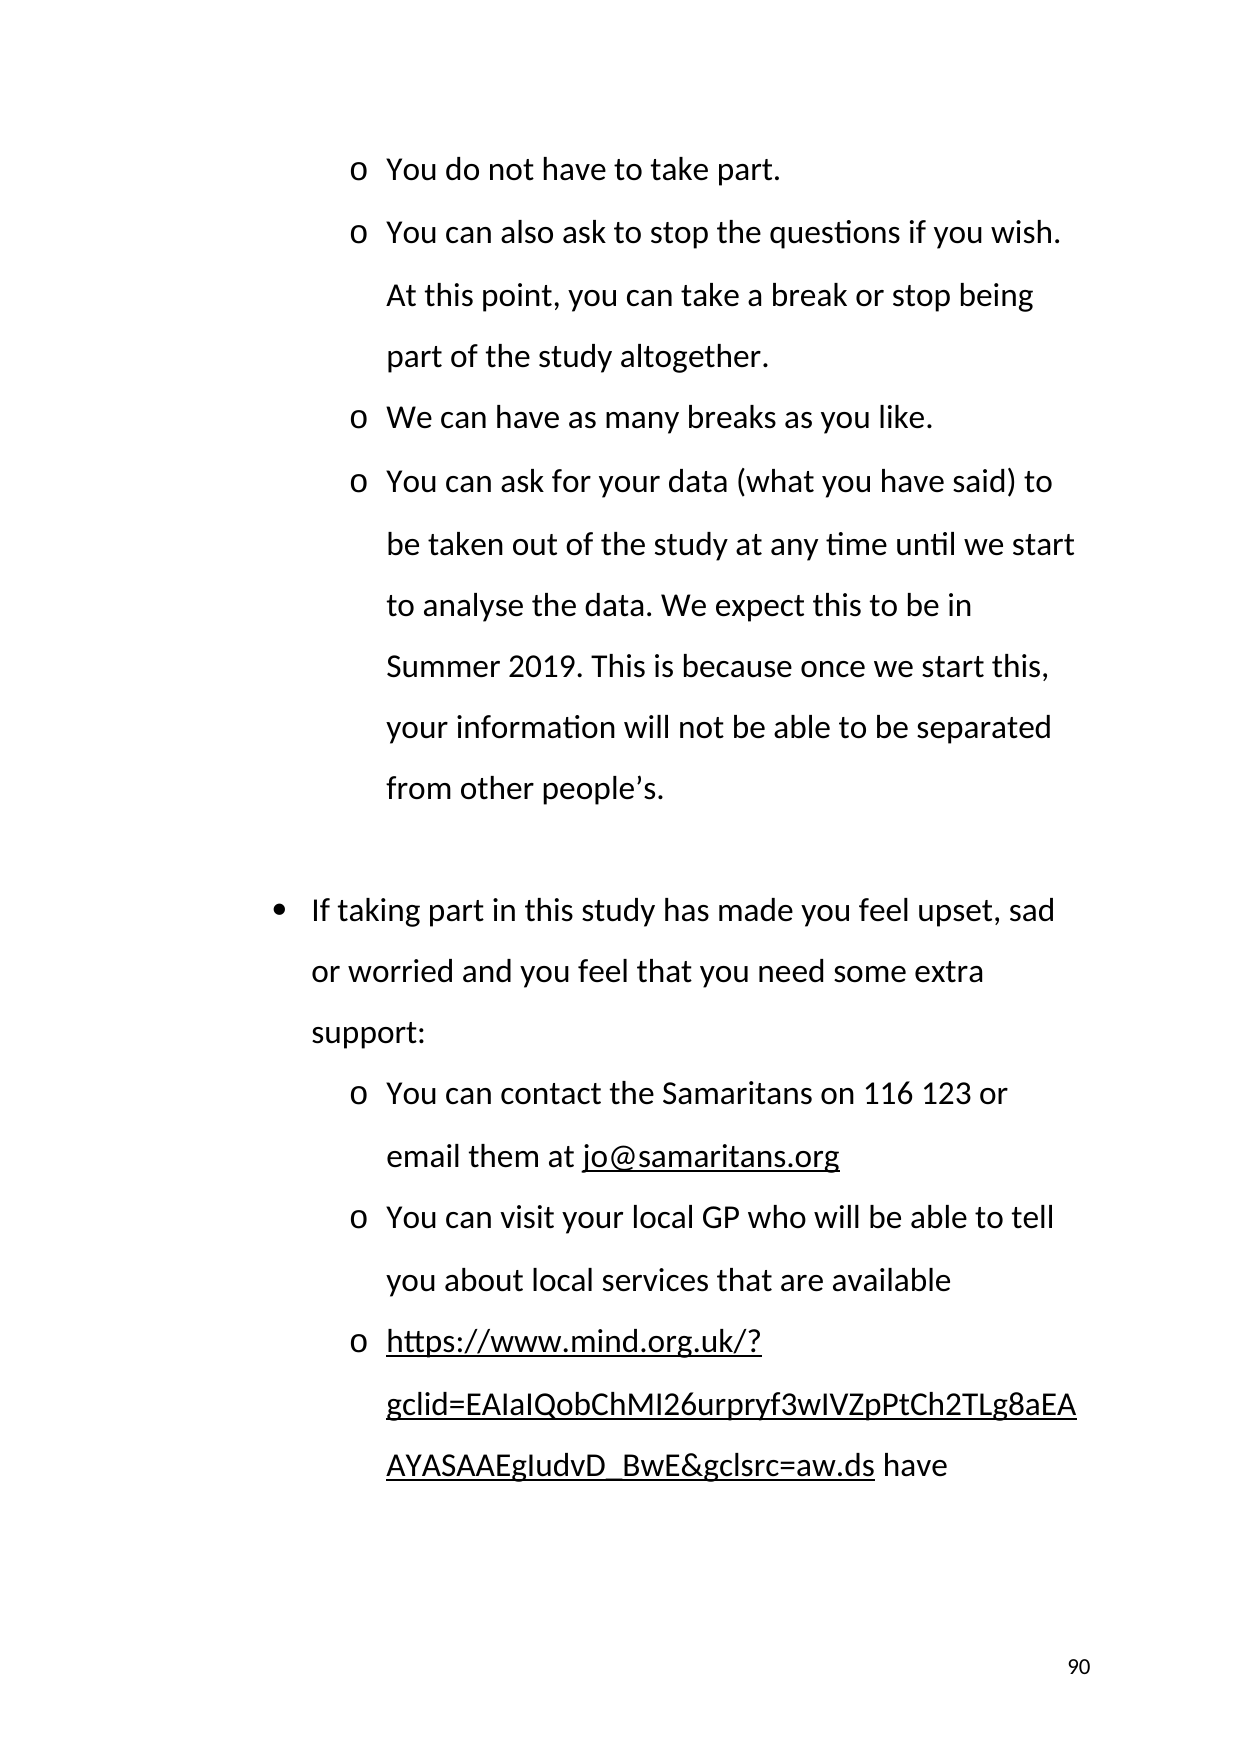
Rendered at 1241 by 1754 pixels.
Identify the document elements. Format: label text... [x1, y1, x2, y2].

list You can contact the Samaritans on 116 123 or email them at jo@samaritans.org [349, 1072, 1090, 1176]
list You can ask for your data (what you have said) to be taken out of the study at any time until we start to analyse the data. We expect this to be in Summer 2019. This is because once we start this, your information will not be able to be separated from other people’s. [349, 460, 1090, 808]
list You can also ask to stop the questions if you wish. At this point, you can take a break or stop being part of the study altogether. [349, 211, 1090, 376]
list We can have as many breaks as you like. [349, 396, 1090, 439]
list You can visit your local GP who will be able to tell you about local services that are available [349, 1196, 1090, 1300]
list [349, 1320, 1090, 1484]
list If taking part in this study has made you feel upset, sad or worried and you feel that you need some extra support: [274, 889, 1090, 1052]
list You do not have to take part. [349, 148, 1090, 190]
